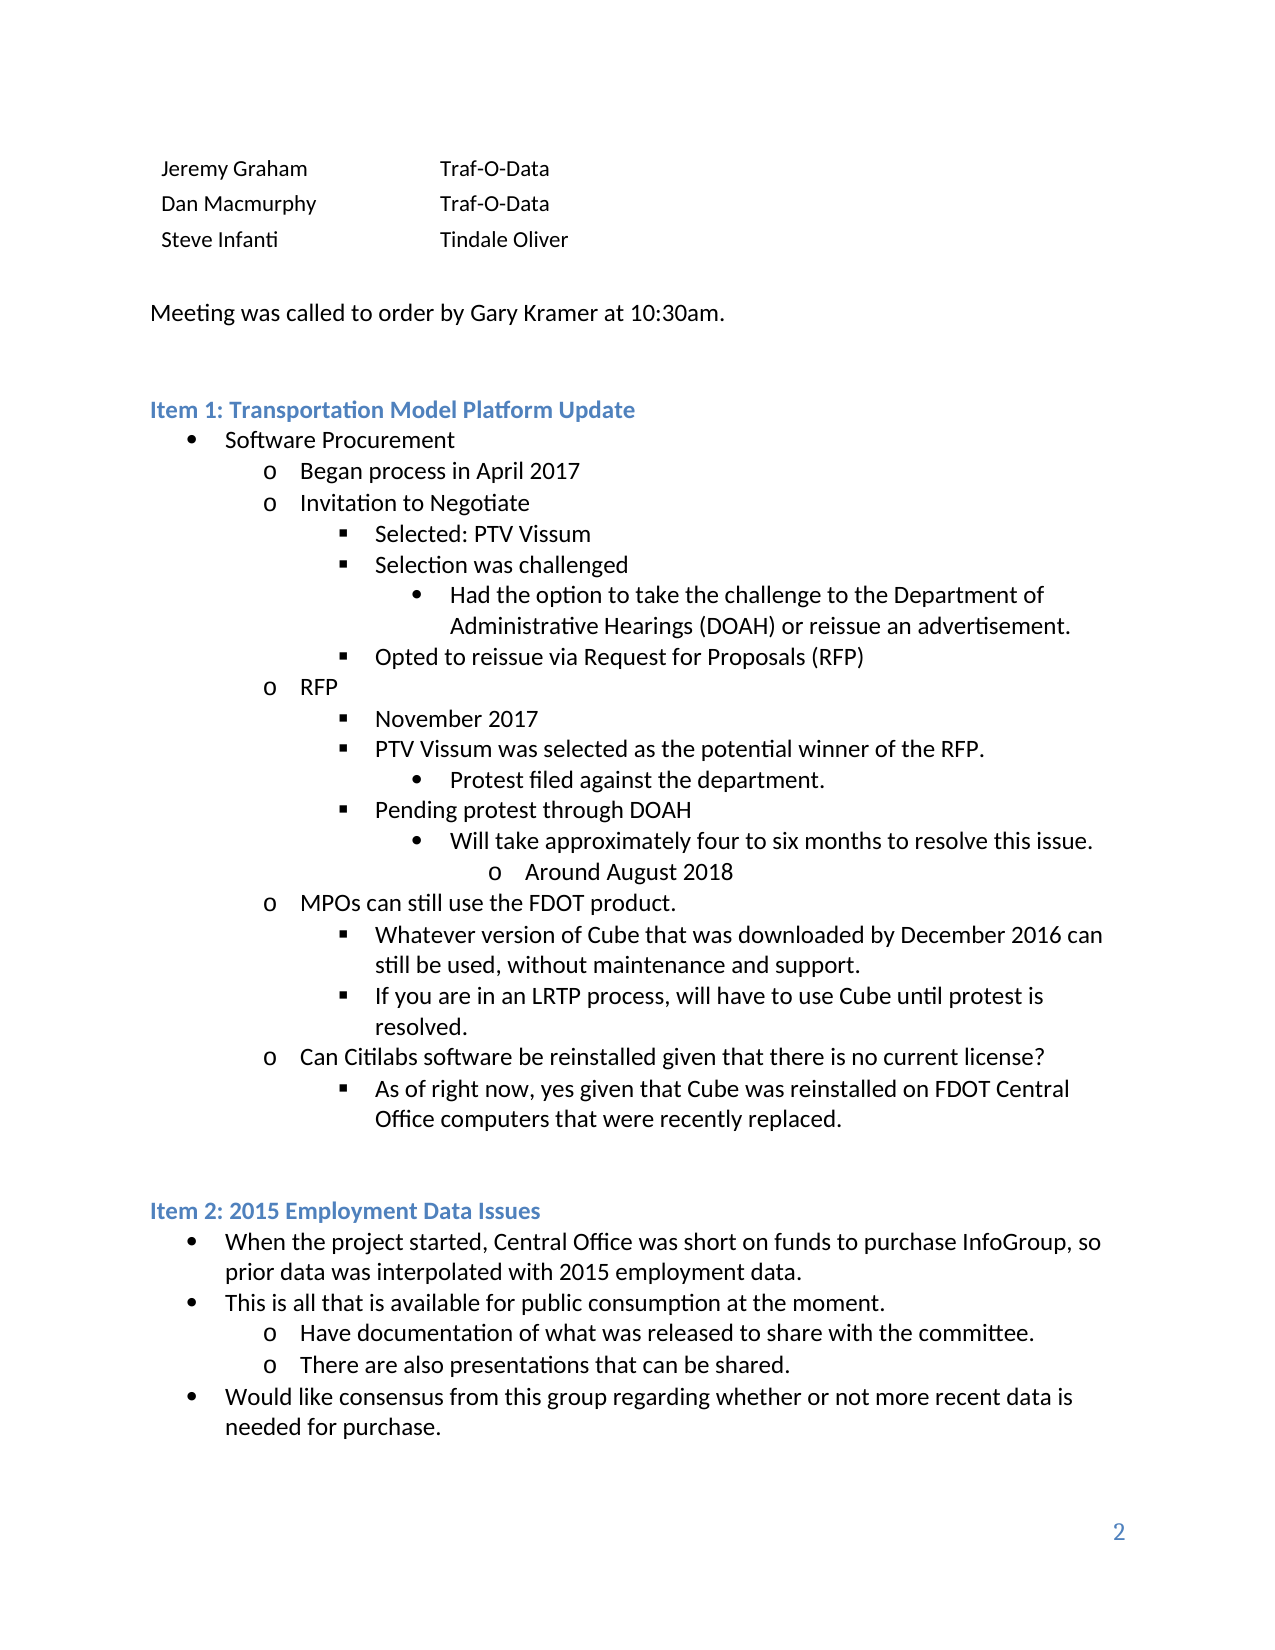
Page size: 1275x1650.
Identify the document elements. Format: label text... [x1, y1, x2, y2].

list Had the option to take the challenge to the Department of Administrative Hearings (DOAH) or reissue an advertisement. [412, 580, 1125, 641]
list Can Citilabs software be reinstalled given that there is no current license? [262, 1041, 1125, 1073]
list Software Procurement [187, 424, 1125, 455]
table_cell Tindale Oliver [429, 221, 784, 257]
list Pending protest through DOAH [337, 794, 1125, 825]
list Began process in April 2017 [262, 455, 1125, 487]
table_cell Traf-O-Data [429, 186, 784, 221]
list RFP [262, 671, 1125, 703]
subtitle Item 2: 2015 Employment Data Issues [150, 1195, 1125, 1226]
table_cell Steve Infanti [150, 221, 428, 257]
list PTV Vissum was selected as the potential winner of the RFP. [337, 733, 1125, 764]
list Have documentation of what was released to share with the committee. [262, 1317, 1125, 1349]
list Protest filed against the department. [412, 764, 1125, 794]
list When the project started, Central Office was short on funds to purchase InfoGroup, so prior data was interpolated with 2015 employment data. [187, 1226, 1125, 1287]
list Opted to reissue via Request for Proposals (RFP) [337, 641, 1125, 671]
table_cell Dan Macmurphy [150, 186, 428, 221]
list Invitation to Negotiate [262, 487, 1125, 519]
list Selected: PTV Vissum [337, 519, 1125, 549]
list MPOs can still use the FDOT product. [262, 887, 1125, 919]
list Would like consensus from this group regarding whether or not more recent data is needed for purchase. [187, 1381, 1125, 1442]
list Selection was challenged [337, 549, 1125, 580]
list This is all that is available for public consumption at the moment. [187, 1287, 1125, 1317]
table_cell Traf-O-Data [429, 150, 784, 186]
list If you are in an LRTP process, will have to use Cube until protest is resolved. [337, 980, 1125, 1041]
list Whatever version of Cube that was downloaded by December 2016 can still be used, without maintenance and support. [337, 919, 1125, 980]
table_cell Jeremy Graham [150, 150, 428, 186]
list As of right now, yes given that Cube was reinstalled on FDOT Central Office computers that were recently replaced. [337, 1073, 1125, 1134]
list Around August 2018 [487, 856, 1125, 887]
list There are also presentations that can be shared. [262, 1349, 1125, 1381]
list Will take approximately four to six months to resolve this issue. [412, 825, 1125, 856]
subtitle Item 1: Transportation Model Platform Update [150, 394, 1125, 424]
list November 2017 [337, 703, 1125, 733]
subtitle Meeting was called to order by Gary Kramer at 10:30am. [150, 297, 1125, 328]
